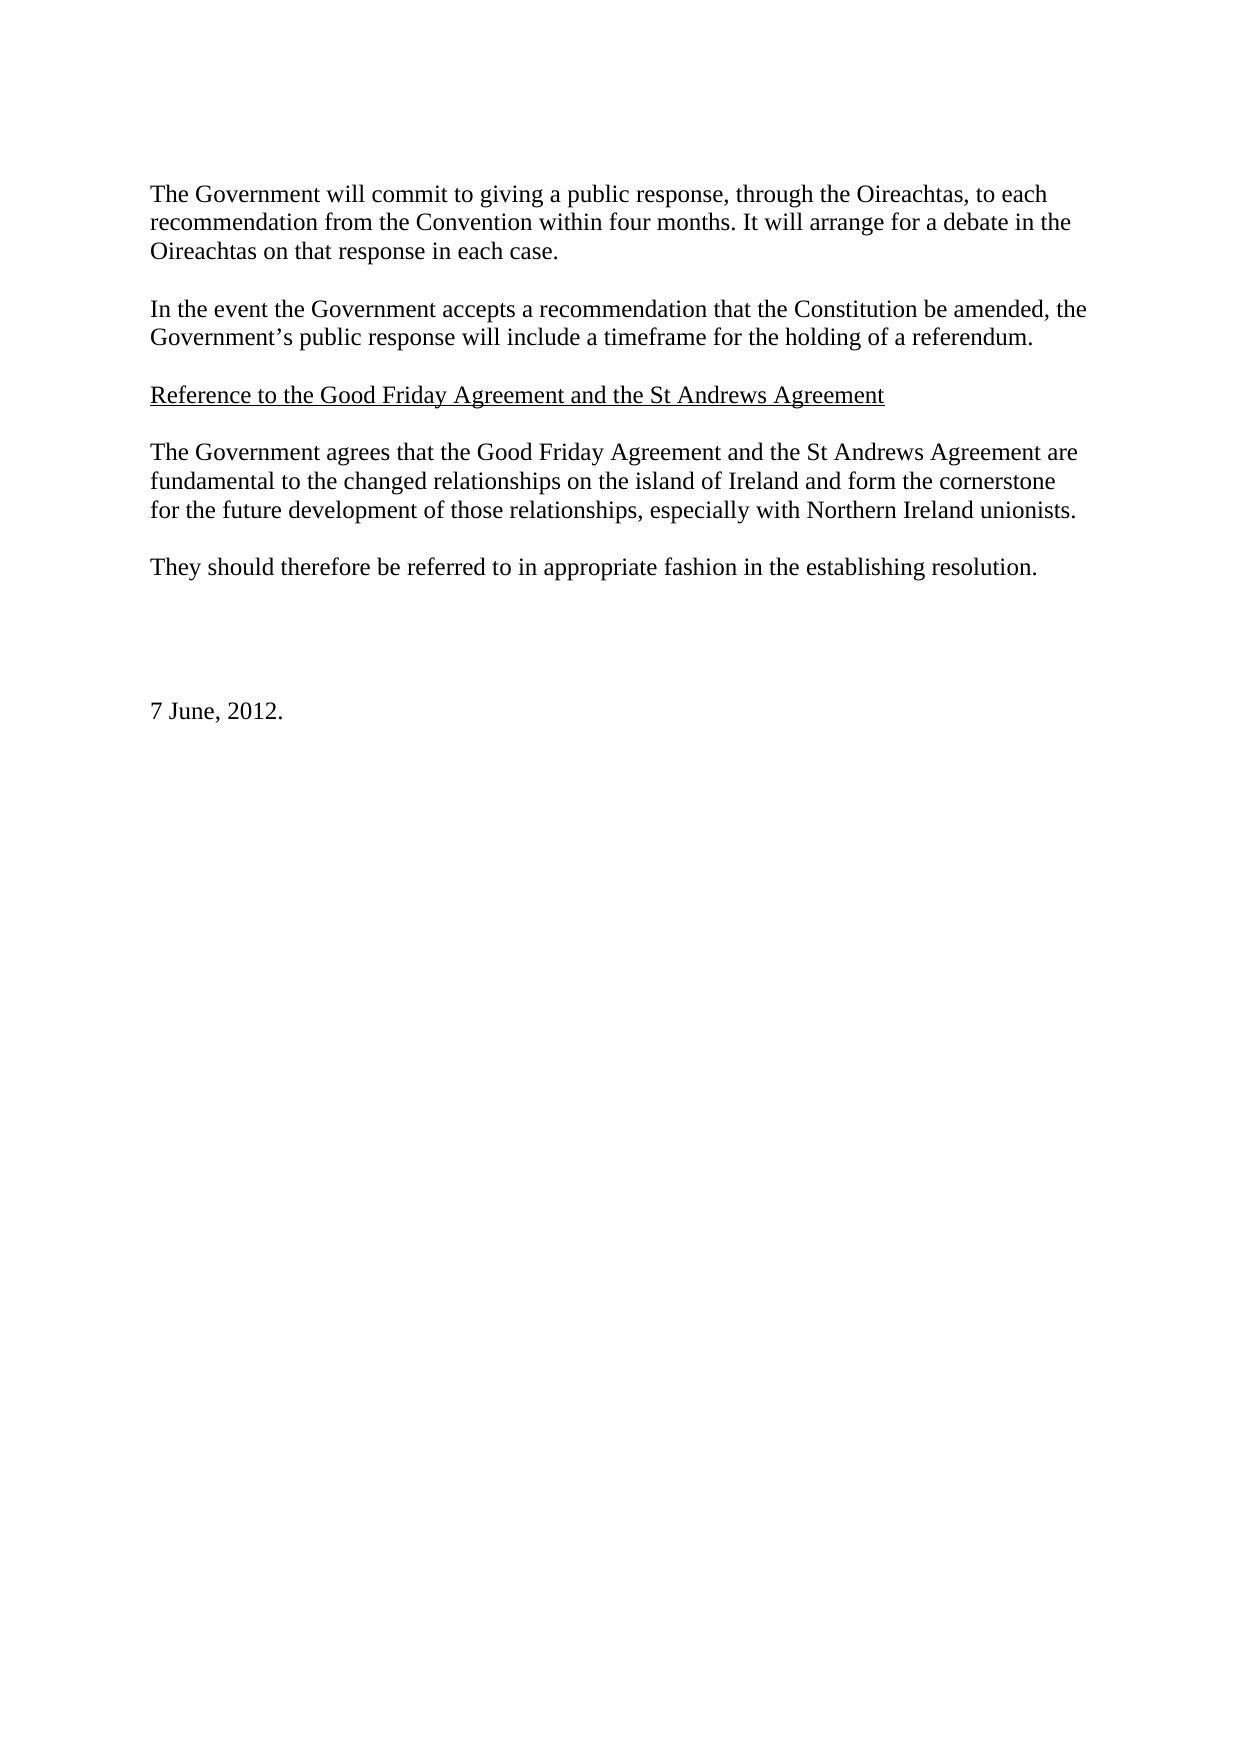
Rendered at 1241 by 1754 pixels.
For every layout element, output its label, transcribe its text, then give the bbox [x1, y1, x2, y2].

text They should therefore be referred to in appropriate fashion in the establishing resolution. [150, 552, 1090, 581]
text The Government will commit to giving a public response, through the Oireachtas, to each recommendation from the Convention within four months. It will arrange for a debate in the Oireachtas on that response in each case. [150, 179, 1090, 265]
text Reference to the Good Friday Agreement and the Agreement [150, 380, 1090, 409]
text In the event the Government accepts a recommendation that the Constitution be amended, the Government’s public response will include a timeframe for the holding of a referendum. [150, 294, 1090, 351]
text The Government agrees that the Good Friday Agreement and the St Andrews Agreement are fundamental to the changed relationships on the of and form the cornerstone for the future development of those relationships, especially with unionists. [150, 437, 1090, 524]
text 7 June, 2012. [150, 696, 1090, 725]
